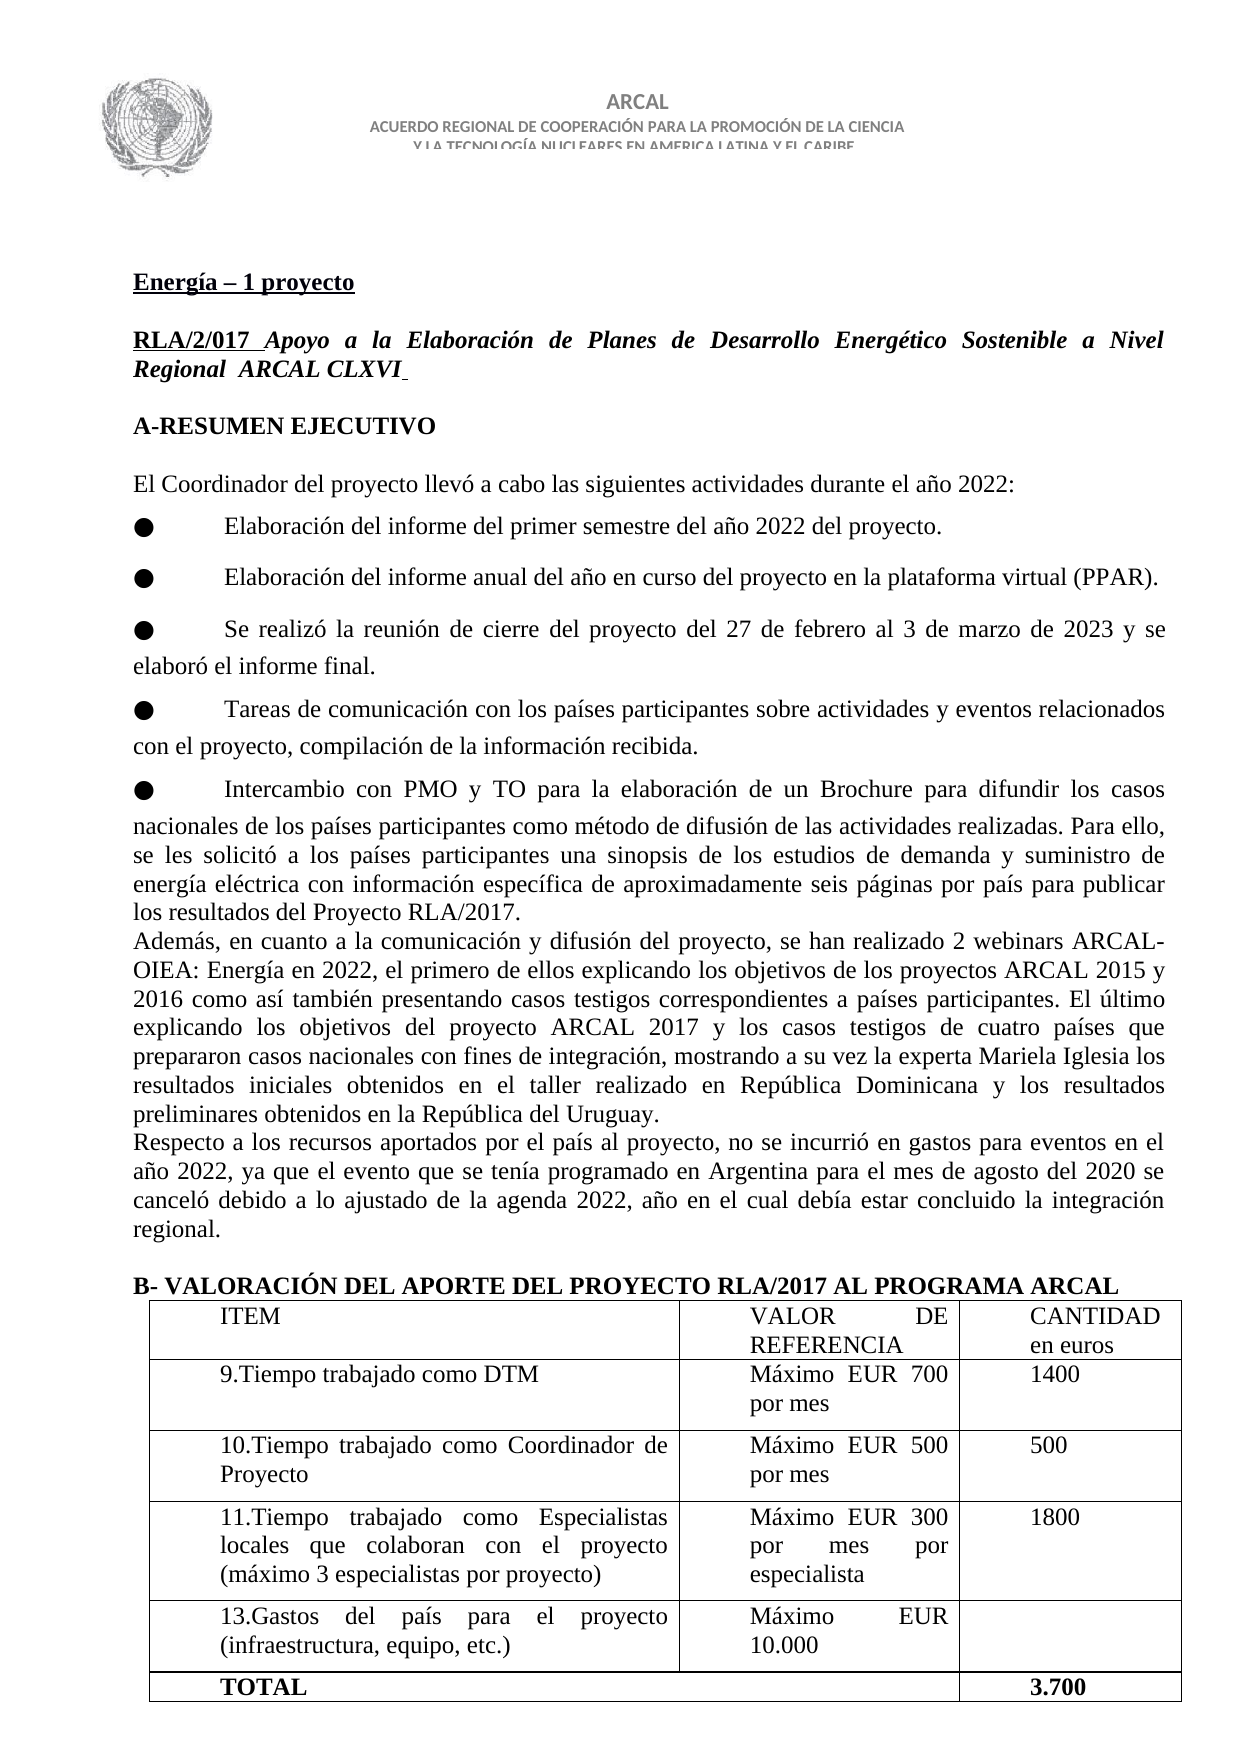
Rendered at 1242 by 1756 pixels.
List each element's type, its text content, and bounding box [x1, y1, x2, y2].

table_cell 10.Tiempo trabajado como Coordinador de Proyecto [150, 1431, 679, 1501]
list Elaboración del informe anual del año en curso del proyecto en la plataforma virtual (PPAR). [133, 549, 1167, 600]
table_cell 9.Tiempo trabajado como DTM [150, 1360, 679, 1429]
list Intercambio con PMO y TO para la elaboración de un Brochure para difundir los casos nacionales de los países participantes como método de difusión de las actividades realizadas. Para ello, se les solicitó a los países participantes una sinopsis de los estudios de demanda y suministro de energía eléctrica con información específica de aproximadamente seis páginas por país para publicar los resultados del Proyecto RLA/2017. [133, 760, 1167, 926]
text RLA/2/017 Apoyo a la Elaboración de Planes de Desarrollo Energético Sostenible a Nivel Regional ARCAL CLXVI [133, 325, 1167, 382]
list Tareas de comunicación con los países participantes sobre actividades y eventos relacionados con el proyecto, compilación de la información recibida. [133, 680, 1167, 760]
table_cell 500 [960, 1431, 1181, 1501]
table_header CANTIDAD en euros [960, 1301, 1181, 1358]
text A-RESUMEN EJECUTIVO [133, 411, 1166, 440]
text Respecto a los recursos aportados por el país al proyecto, no se incurrió en gastos para eventos en el año 2022, ya que el evento que se tenía programado en Argentina para el mes de agosto del 2020 se canceló debido a lo ajustado de la agenda 2022, año en el cual debía estar concluido la integración regional. [133, 1127, 1167, 1242]
list Se realizó la reunión de cierre del proyecto del 27 de febrero al 3 de marzo de 2023 y se elaboró el informe final. [133, 600, 1167, 680]
table_cell Máximo EUR 700 por mes [680, 1360, 959, 1429]
table_cell Máximo EUR 10.000 [680, 1601, 959, 1671]
table_cell 13.Gastos del país para el proyecto (infraestructura, equipo, etc.) [150, 1601, 679, 1671]
table_cell 3.700 [960, 1673, 1181, 1701]
table_header ITEM [150, 1301, 679, 1358]
table_header VALOR DE REFERENCIA [680, 1301, 959, 1358]
picture [98, 73, 213, 182]
table_cell 1800 [960, 1502, 1181, 1600]
table_cell Máximo EUR 300 por mes por especialista [680, 1502, 959, 1600]
table_cell 11.Tiempo trabajado como Especialistas locales que colaboran con el proyecto (máximo 3 especialistas por proyecto) [150, 1502, 679, 1600]
list Elaboración del informe del primer semestre del año 2022 del proyecto. [133, 497, 1167, 549]
table_cell 1400 [960, 1360, 1181, 1429]
table_cell TOTAL [150, 1673, 959, 1701]
text Energía – 1 proyecto [133, 267, 1167, 296]
table_cell [960, 1601, 1181, 1671]
text El Coordinador del proyecto llevó a cabo las siguientes actividades durante el año 2022: [133, 469, 1167, 497]
text B- VALORACIÓN DEL APORTE DEL PROYECTO RLA/2017 AL PROGRAMA ARCAL [133, 1271, 1167, 1300]
table_cell Máximo EUR 500 por mes [680, 1431, 959, 1501]
text Además, en cuanto a la comunicación y difusión del proyecto, se han realizado 2 webinars ARCAL-OIEA: Energía en 2022, el primero de ellos explicando los objetivos de los proyectos ARCAL 2015 y 2016 como así también presentando casos testigos correspondientes a países participantes. El último explicando los objetivos del proyecto ARCAL 2017 y los casos testigos de cuatro países que prepararon casos nacionales con fines de integración, mostrando a su vez la experta Mariela Iglesia los resultados iniciales obtenidos en el taller realizado en República Dominicana y los resultados preliminares obtenidos en la República del Uruguay. [133, 926, 1167, 1127]
